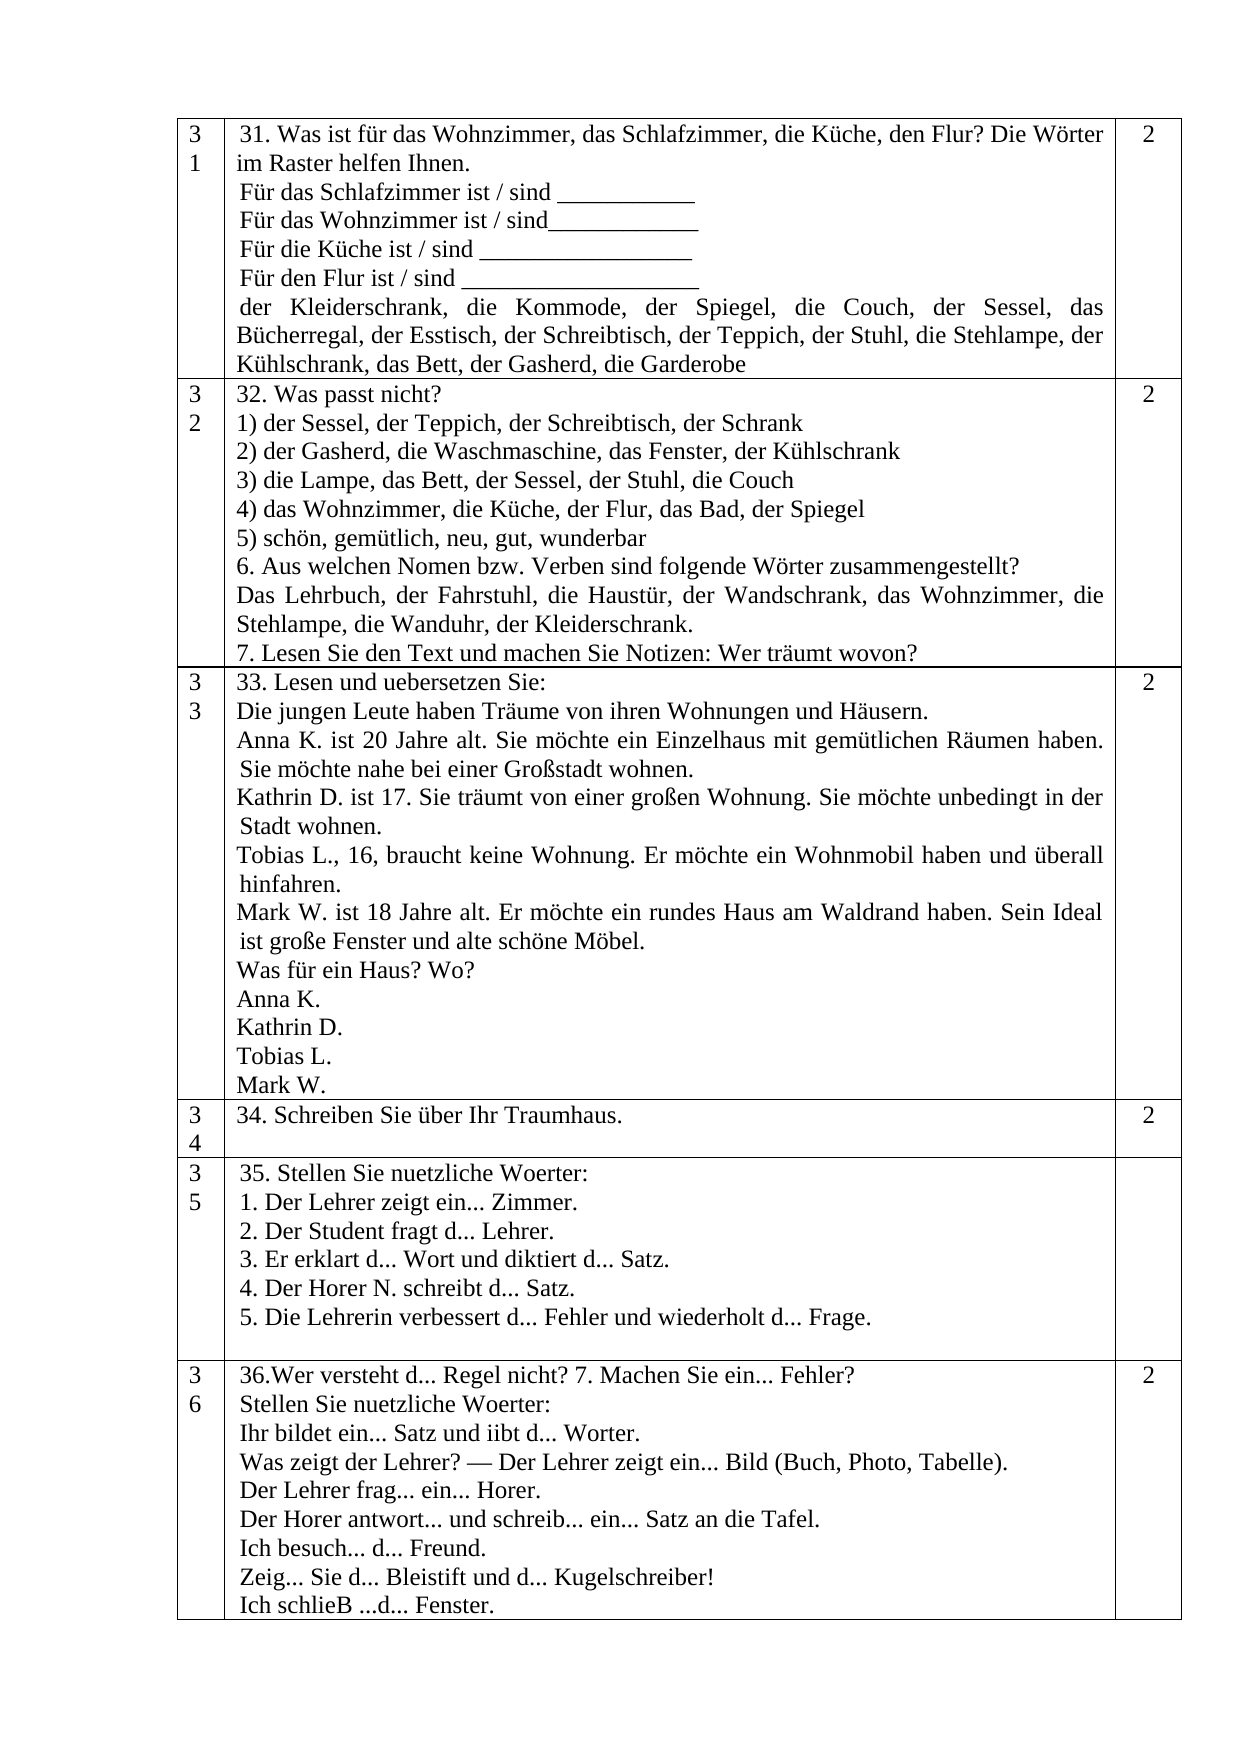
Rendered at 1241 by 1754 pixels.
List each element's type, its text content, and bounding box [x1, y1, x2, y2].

table_cell 35 [178, 1158, 224, 1359]
table_cell 32. Was passt nicht? 1) der Sessel, der Teppich, der Schreibtisch, der Schrank 2) der Gasherd, die Waschmaschine, das Fenster, der Kühlschrank 3) die Lampe, das Bett, der Sessel, der Stuhl, die Couch 4) das Wohnzimmer, die Küche, der Flur, das Bad, der Spiegel 5) schön, gemütlich, neu, gut, wunderbar 6. Aus welchen Nomen bzw. Verben sind folgende Wörter zusammengestellt? Das Lehrbuch, der Fahrstuhl, die Haustür, der Wandschrank, das Wohnzimmer, die Stehlampe, die Wanduhr, der Kleiderschrank. 7. Lesen Sie den Text und machen Sie Notizen: Wer träumt wovon? [225, 379, 1115, 666]
table_cell 2 [1116, 1361, 1181, 1619]
table_cell [1116, 1158, 1181, 1359]
table_cell 33 [178, 668, 224, 1099]
table_cell 2 [1116, 379, 1181, 666]
table_cell 36.Wer versteht d... Regel nicht? 7. Machen Sie ein... Fehler? Stellen Sie nuetzliche Woerter: Ihr bildet ein... Satz und iibt d... Worter. Was zeigt der Lehrer? — Der Lehrer zeigt ein... Bild (Buch, Photo, Tabelle). Der Lehrer frag... ein... Horer. Der Horer antwort... und schreib... ein... Satz an die Tafel. Ich besuch... d... Freund. Zeig... Sie d... Bleistift und d... Kugelschreiber! Ich schlieB ...d... Fenster. [225, 1361, 1115, 1619]
table_cell 2 [1116, 668, 1181, 1099]
table_cell 2 [1116, 119, 1181, 378]
table_cell 31 [178, 119, 224, 378]
table_cell 33. Lesen und uebersetzen Sie: Die jungen Leute haben Träume von ihren Wohnungen und Häusern. Anna K. ist 20 Jahre alt. Sie möchte ein Einzelhaus mit gemütlichen Räumen haben. Sie möchte nahe bei einer Großstadt wohnen. Kathrin D. ist 17. Sie träumt von einer großen Wohnung. Sie möchte unbedingt in der Stadt wohnen. Tobias L., 16, braucht keine Wohnung. Er möchte ein Wohnmobil haben und überall hinfahren. Mark W. ist 18 Jahre alt. Er möchte ein rundes Haus am Waldrand haben. Sein Ideal ist große Fenster und alte schöne Möbel. Was für ein Haus? Wo? Anna K. Kathrin D. Tobias L. Mark W. [225, 668, 1115, 1099]
table_cell 35. Stellen Sie nuetzliche Woerter: 1. Der Lehrer zeigt ein... Zimmer. 2. Der Student fragt d... Lehrer. 3. Er erklart d... Wort und diktiert d... Satz. 4. Der Horer N. schreibt d... Satz. 5. Die Lehrerin verbessert d... Fehler und wiederholt d... Frage. [225, 1158, 1115, 1359]
table_cell 31. Was ist für das Wohnzimmer, das Schlafzimmer, die Küche, den Flur? Die Wörter im Raster helfen Ihnen. Für das Schlafzimmer ist / sind ___________ Für das Wohnzimmer ist / sind____________ Für die Küche ist / sind _________________ Für den Flur ist / sind ___________________ der Kleiderschrank, die Kommode, der Spiegel, die Couch, der Sessel, das Bücherregal, der Esstisch, der Schreibtisch, der Teppich, der Stuhl, die Stehlampe, der Kühlschrank, das Bett, der Gasherd, die Garderobe [225, 119, 1115, 378]
table_cell 34. Schreiben Sie über Ihr Traumhaus. [225, 1100, 1115, 1157]
table_cell 34 [178, 1100, 224, 1157]
table_cell 36 [178, 1361, 224, 1619]
table_cell 2 [1116, 1100, 1181, 1157]
table_cell 32 [178, 379, 224, 666]
